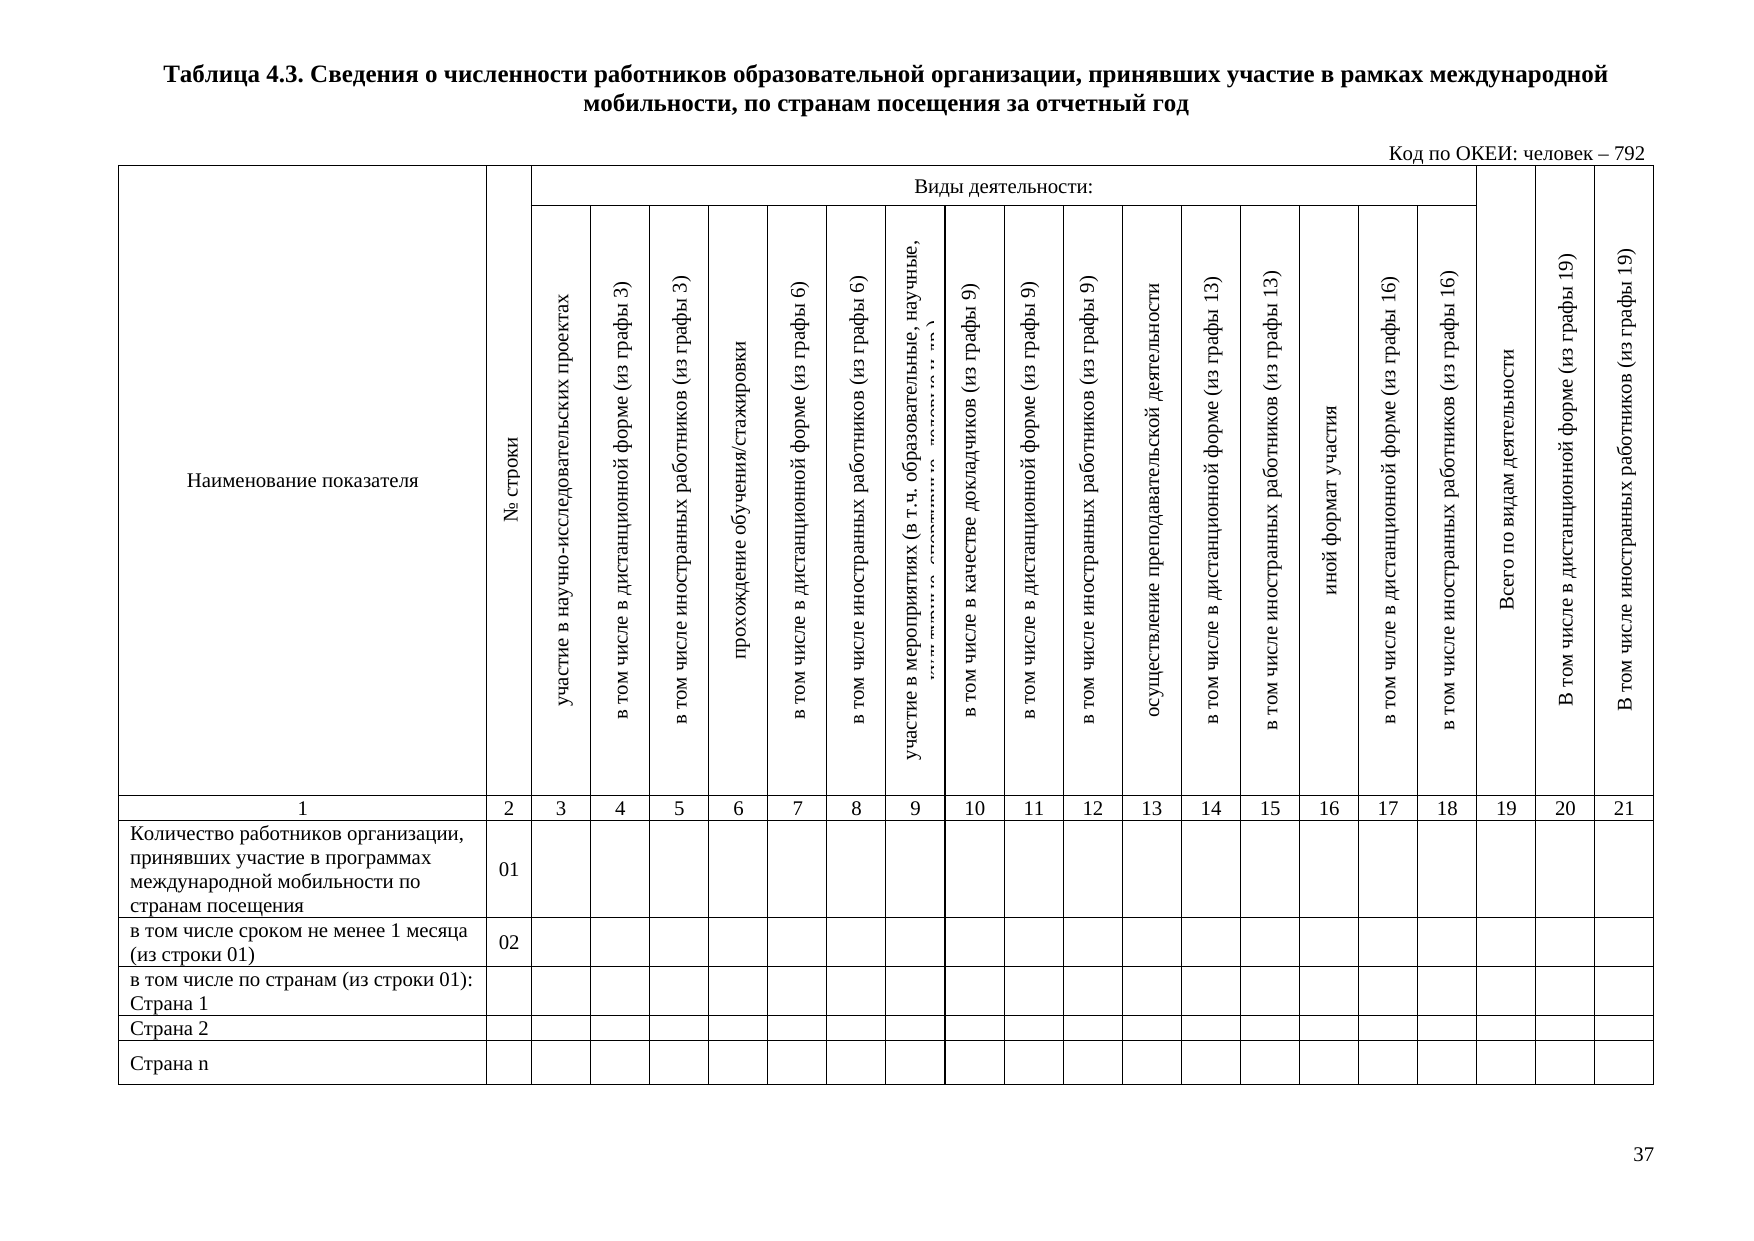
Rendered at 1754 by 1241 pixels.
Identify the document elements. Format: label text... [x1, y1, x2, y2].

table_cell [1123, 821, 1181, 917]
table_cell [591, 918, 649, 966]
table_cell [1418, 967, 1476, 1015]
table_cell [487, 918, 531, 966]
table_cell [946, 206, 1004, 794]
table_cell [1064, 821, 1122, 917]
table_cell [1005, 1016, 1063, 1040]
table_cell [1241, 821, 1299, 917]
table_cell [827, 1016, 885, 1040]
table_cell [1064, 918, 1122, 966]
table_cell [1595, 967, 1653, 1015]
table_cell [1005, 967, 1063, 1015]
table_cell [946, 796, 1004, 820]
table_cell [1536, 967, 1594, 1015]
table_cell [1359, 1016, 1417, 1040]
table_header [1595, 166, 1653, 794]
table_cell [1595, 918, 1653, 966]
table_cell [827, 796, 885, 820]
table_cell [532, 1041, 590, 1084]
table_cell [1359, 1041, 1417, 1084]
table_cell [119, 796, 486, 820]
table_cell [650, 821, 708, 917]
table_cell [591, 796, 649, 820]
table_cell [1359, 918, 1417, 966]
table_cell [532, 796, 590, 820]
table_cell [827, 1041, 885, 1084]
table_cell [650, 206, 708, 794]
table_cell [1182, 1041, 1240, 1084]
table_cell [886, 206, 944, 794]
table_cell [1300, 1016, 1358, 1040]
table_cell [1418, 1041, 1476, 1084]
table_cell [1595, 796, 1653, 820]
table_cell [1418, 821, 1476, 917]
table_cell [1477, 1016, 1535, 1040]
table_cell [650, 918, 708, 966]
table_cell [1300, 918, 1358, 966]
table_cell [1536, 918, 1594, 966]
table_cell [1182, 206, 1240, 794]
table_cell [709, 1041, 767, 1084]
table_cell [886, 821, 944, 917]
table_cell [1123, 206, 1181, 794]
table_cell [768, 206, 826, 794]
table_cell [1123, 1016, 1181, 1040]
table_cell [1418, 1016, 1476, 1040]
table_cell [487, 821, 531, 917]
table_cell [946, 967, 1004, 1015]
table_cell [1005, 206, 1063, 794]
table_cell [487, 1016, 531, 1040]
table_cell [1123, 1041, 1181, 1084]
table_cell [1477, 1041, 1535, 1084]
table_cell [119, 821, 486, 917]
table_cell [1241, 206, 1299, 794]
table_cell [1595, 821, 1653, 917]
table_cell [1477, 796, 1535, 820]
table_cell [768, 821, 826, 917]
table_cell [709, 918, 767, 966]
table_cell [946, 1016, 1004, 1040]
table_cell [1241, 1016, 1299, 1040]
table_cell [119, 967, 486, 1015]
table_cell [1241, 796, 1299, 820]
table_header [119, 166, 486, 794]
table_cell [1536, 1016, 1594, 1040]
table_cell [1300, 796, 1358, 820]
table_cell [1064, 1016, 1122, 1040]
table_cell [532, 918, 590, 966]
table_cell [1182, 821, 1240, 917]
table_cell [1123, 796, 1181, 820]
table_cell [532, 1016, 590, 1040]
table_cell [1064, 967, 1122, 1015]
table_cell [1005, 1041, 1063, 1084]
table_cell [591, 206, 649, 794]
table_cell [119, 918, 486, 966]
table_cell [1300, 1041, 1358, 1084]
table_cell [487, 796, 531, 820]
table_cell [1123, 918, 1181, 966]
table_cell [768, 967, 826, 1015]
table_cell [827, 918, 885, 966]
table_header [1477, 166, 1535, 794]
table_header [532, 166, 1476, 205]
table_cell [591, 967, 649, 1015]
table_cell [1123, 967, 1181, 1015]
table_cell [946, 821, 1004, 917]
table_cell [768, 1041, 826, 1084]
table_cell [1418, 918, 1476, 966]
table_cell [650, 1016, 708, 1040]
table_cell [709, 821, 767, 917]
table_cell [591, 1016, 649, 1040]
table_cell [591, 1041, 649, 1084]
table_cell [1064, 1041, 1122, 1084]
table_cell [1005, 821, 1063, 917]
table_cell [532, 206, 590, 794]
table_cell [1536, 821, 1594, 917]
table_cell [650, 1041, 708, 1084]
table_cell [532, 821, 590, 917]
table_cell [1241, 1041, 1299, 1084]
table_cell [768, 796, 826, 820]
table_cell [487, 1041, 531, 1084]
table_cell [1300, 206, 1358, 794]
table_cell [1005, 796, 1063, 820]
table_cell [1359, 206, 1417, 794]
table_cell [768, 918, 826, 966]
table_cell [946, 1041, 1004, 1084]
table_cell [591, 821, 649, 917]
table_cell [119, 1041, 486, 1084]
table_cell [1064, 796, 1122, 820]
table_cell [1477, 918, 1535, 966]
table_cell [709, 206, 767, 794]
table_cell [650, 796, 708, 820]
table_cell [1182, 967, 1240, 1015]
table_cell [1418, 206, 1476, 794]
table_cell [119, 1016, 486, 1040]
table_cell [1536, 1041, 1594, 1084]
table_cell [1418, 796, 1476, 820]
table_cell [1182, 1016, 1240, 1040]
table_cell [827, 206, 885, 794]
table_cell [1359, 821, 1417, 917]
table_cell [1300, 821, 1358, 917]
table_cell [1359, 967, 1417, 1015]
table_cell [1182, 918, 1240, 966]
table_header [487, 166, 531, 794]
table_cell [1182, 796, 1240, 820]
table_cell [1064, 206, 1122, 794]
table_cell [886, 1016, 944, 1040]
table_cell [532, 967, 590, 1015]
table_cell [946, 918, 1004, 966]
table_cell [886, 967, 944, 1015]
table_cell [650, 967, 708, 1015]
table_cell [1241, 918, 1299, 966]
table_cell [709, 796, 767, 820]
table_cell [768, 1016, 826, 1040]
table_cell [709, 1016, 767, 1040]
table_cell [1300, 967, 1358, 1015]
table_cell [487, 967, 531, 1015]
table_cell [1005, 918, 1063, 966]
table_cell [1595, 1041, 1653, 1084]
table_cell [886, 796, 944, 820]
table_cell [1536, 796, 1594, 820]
text Таблица 4.3. Сведения о численности работников образовательной организации, принявших участие в рамках международной мобильности, по странам посещения за отчетный год [118, 59, 1654, 117]
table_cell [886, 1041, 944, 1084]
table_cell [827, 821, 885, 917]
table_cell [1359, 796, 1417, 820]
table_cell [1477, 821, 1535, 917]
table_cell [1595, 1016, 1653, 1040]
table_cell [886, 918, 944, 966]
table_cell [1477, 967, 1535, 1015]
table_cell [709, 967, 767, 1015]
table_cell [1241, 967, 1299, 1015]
text Код по ОКЕИ: человек – 792 [118, 141, 1645, 165]
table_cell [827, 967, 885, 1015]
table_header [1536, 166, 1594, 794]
